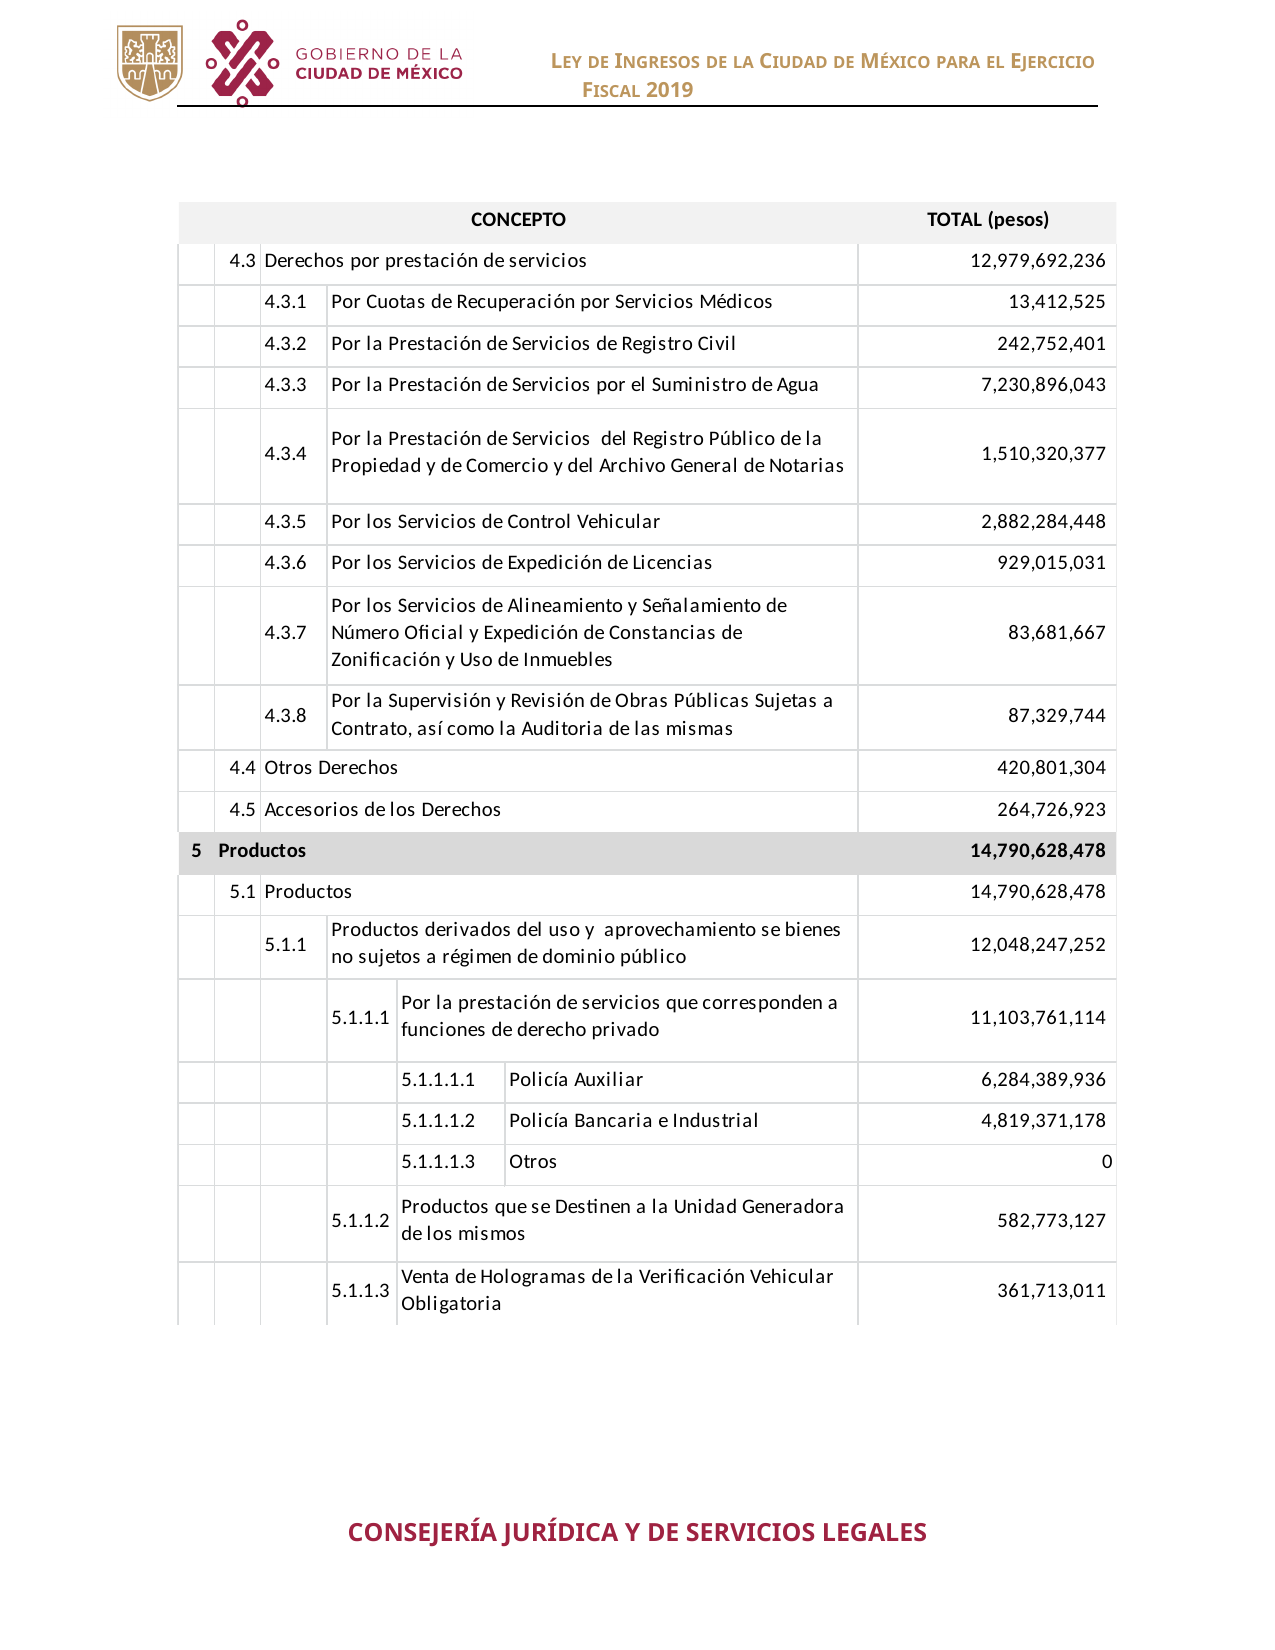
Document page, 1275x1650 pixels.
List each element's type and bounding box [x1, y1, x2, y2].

picture [103, 11, 474, 118]
